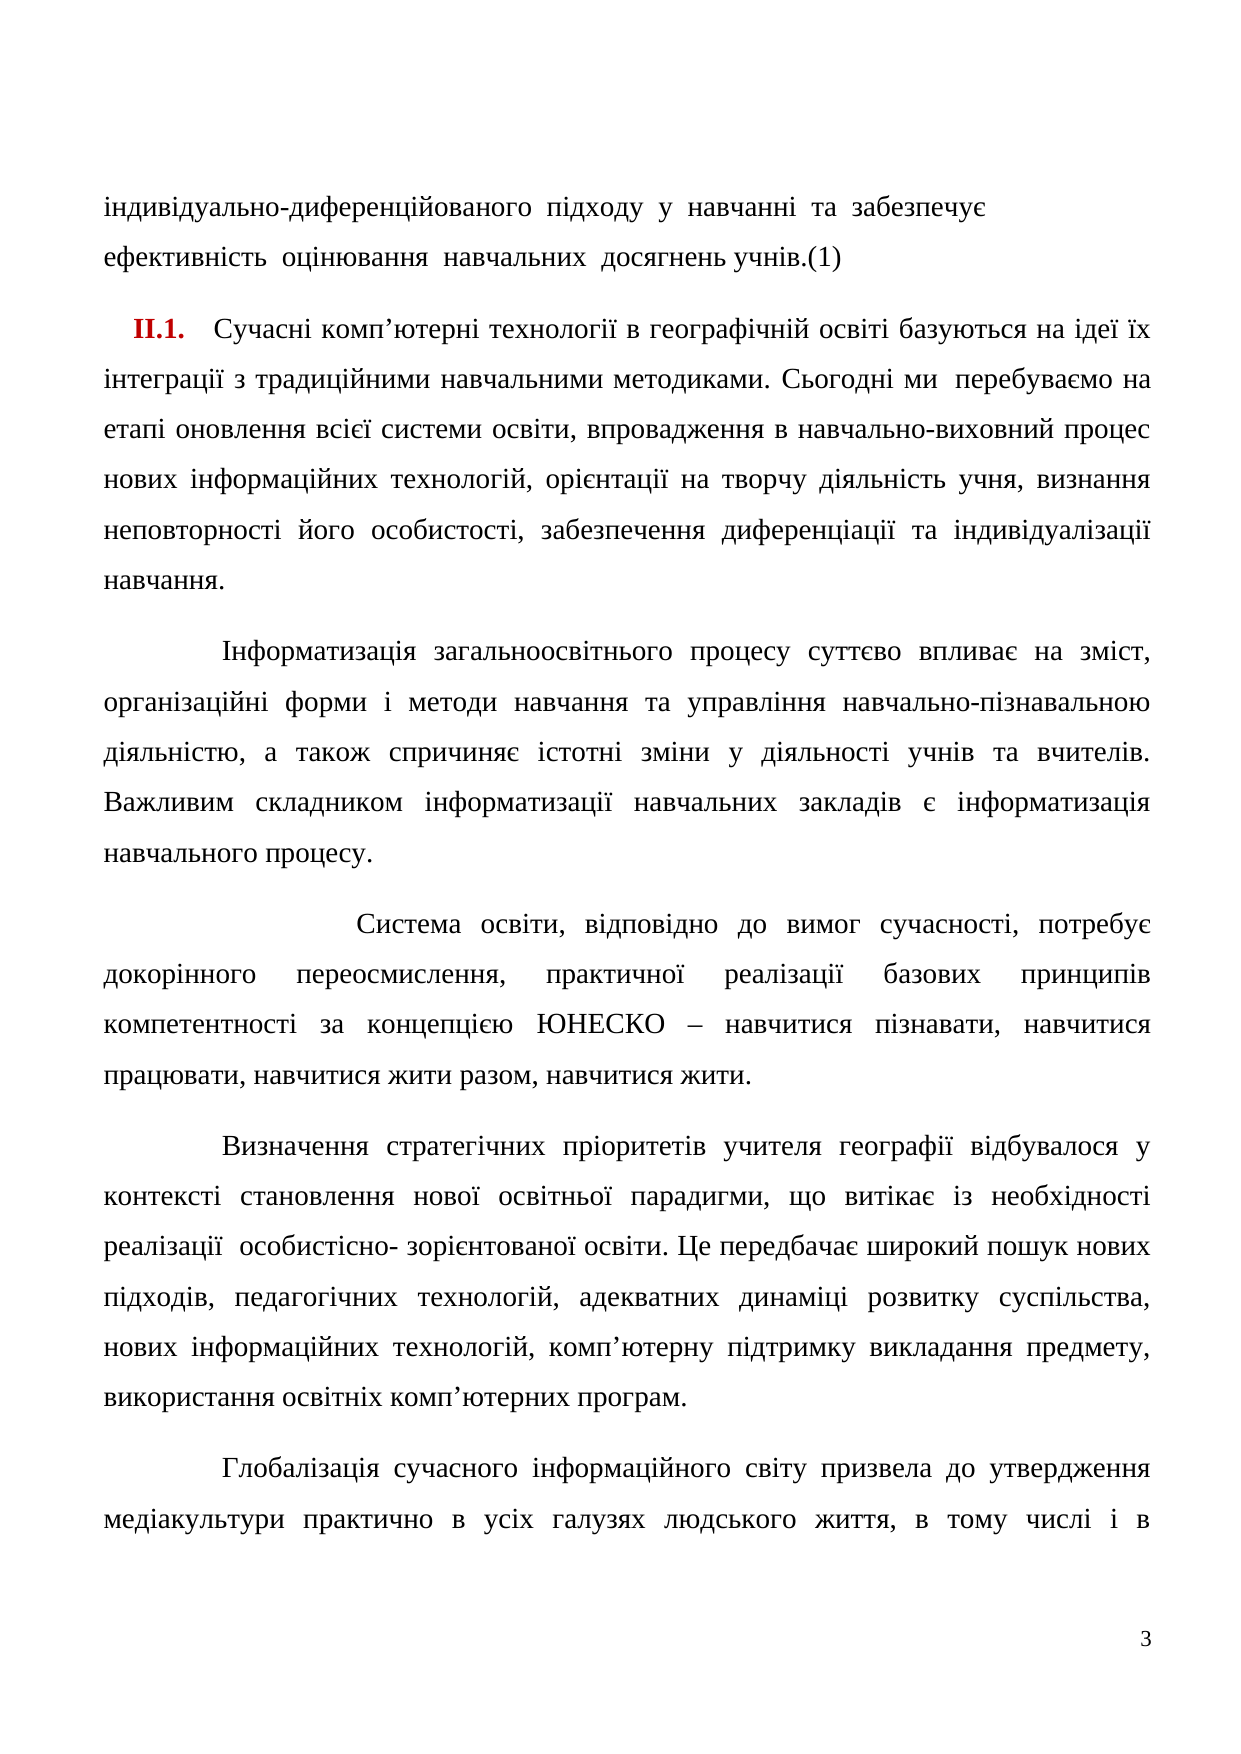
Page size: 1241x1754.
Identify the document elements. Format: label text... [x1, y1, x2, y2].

text Інформатизація загальноосвітнього процесу суттєво впливає на зміст, організаційні форми і методи навчання та управління навчально-пізнавальною діяльністю, а також спричиняє істотні зміни у діяльності учнів та вчителів. Важливим складником інформатизації навчальних закладів є інформатизація навчального процесу. [103, 633, 1152, 868]
text Визначення стратегічних пріоритетів учителя географії відбувалося у контексті становлення нової освітньої парадигми, що витікає із необхідності реалізації особистісно- зорієнтованої освіти. Це передбачає широкий пошук нових підходів, педагогічних технологій, адекватних динаміці розвитку суспільства, нових інформаційних технологій, комп’ютерну підтримку викладання предмету, використання освітніх комп’ютерних програм. [103, 1128, 1152, 1413]
text ІІ.1. Сучасні комп’ютерні технології в географічній освіті базуються на ідеї їх інтеграції з традиційними навчальними методиками. Сьогодні ми перебуваємо на етапі оновлення всієї системи освіти, впровадження в навчально-виховний процес нових інформаційних технологій, орієнтації на творчу діяльність учня, визнання неповторності його особистості, забезпечення диференціації та індивідуалізації навчання. [103, 311, 1152, 596]
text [103, 1451, 1152, 1534]
text Система освіти, відповідно до вимог сучасності, потребує докорінного переосмислення, практичної реалізації базових принципів компетентності за концепцією ЮНЕСКО – навчитися пізнавати, навчитися працювати, навчитися жити разом, навчитися жити. [103, 906, 1152, 1090]
text індивідуально-диференційованого підходу у навчанні та забезпечує ефективність оцінювання навчальних досягнень учнів.(1) [103, 189, 1152, 273]
